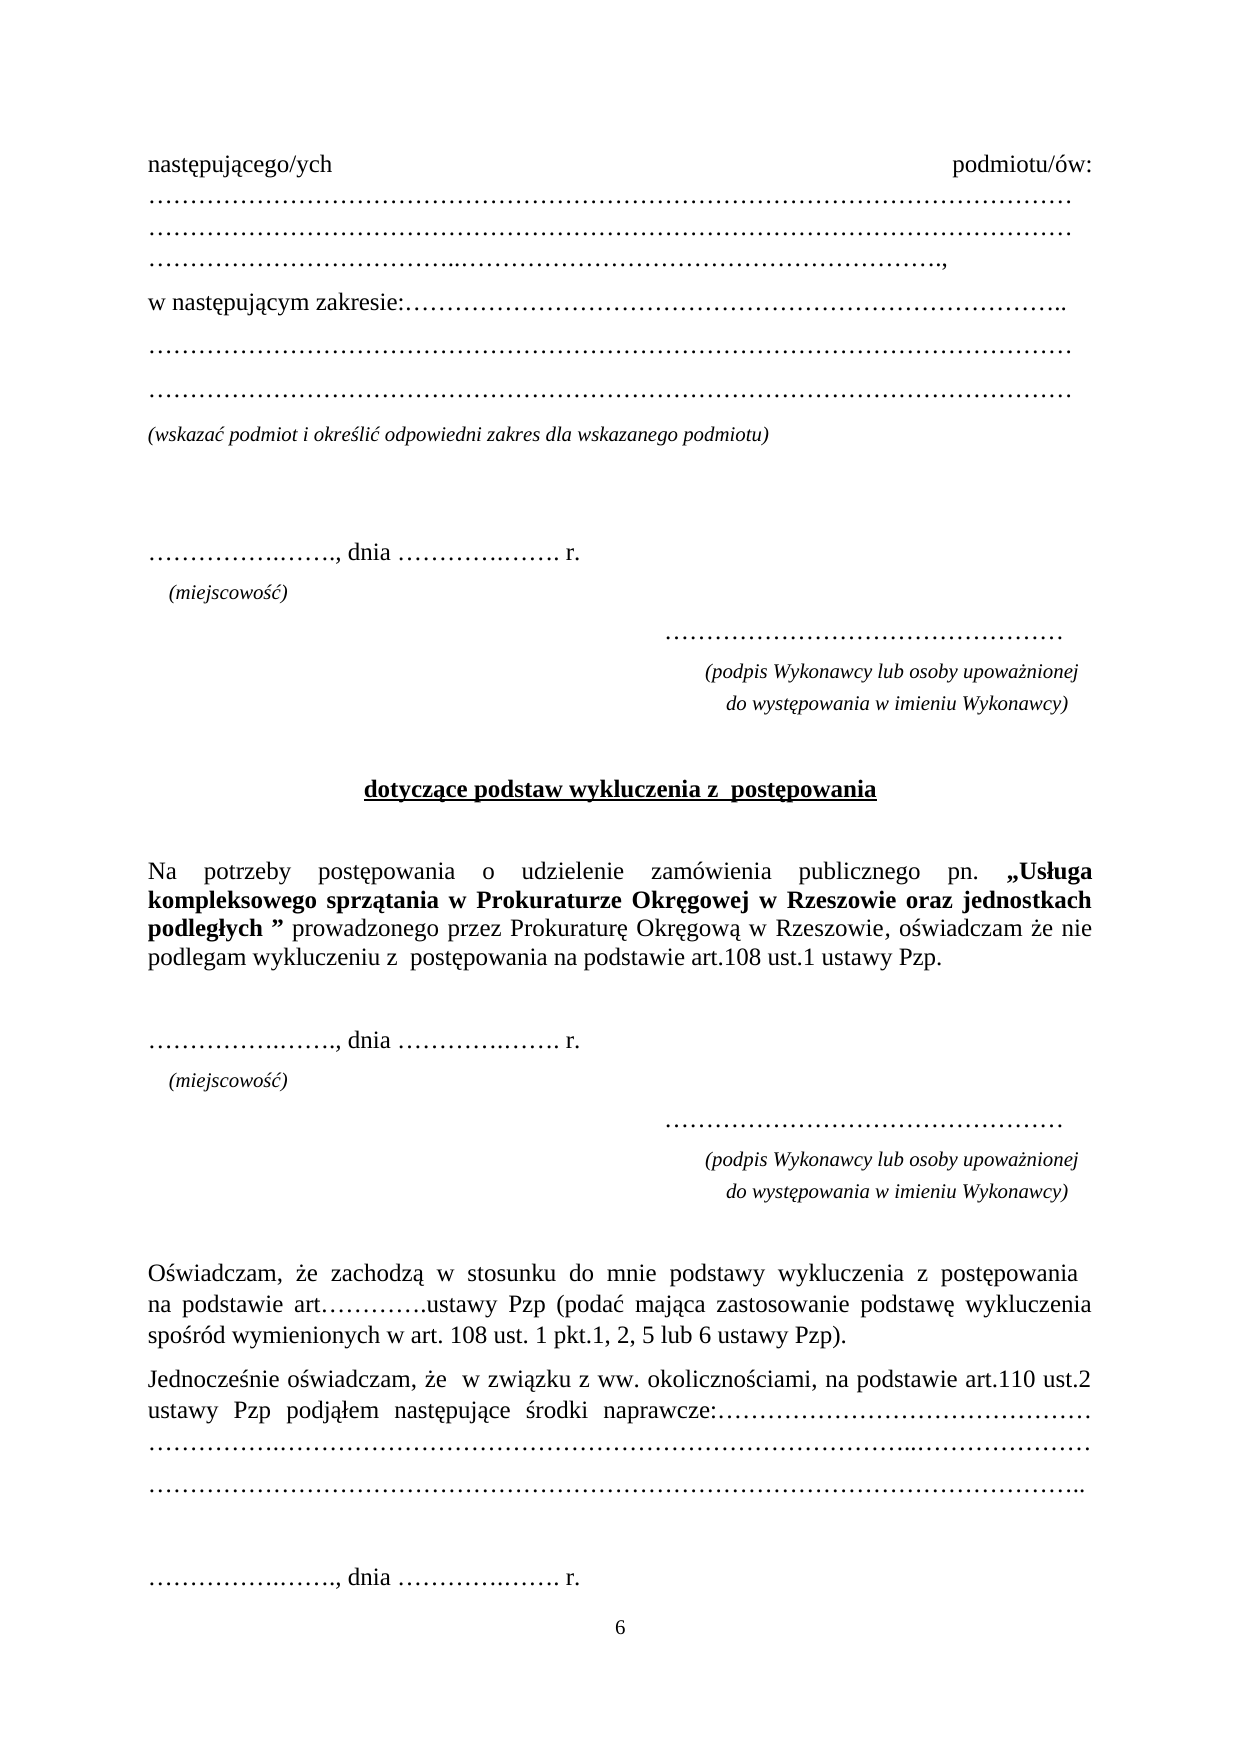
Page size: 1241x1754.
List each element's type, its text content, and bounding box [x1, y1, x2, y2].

text (miejscowość) [148, 1063, 1092, 1094]
text Oświadczam, że zachodzą w stosunku do mnie podstawy wykluczenia z postępowania na podstawie art………….ustawy Pzp (podać mająca zastosowanie podstawę wykluczenia spośród wymienionych w art. 108 ust. 1 pkt.1, 2, 5 lub 6 ustawy Pzp). [148, 1256, 1092, 1350]
text ………………………………………… [148, 614, 1092, 646]
text Na potrzeby postępowania o udzielenie zamówienia publicznego pn. „Usługa kompleksowego sprzątania w Prokuraturze Okręgowej w Rzeszowie oraz jednostkach podległych ” prowadzonego przez Prokuraturę Okręgową w Rzeszowie, oświadczam że nie podlegam wykluczeniu z postępowania na podstawie art.108 ust.1 ustawy Pzp. [148, 856, 1092, 971]
text …………….……., dnia ………….……. r. [148, 1023, 1092, 1054]
text (miejscowość) [148, 575, 1092, 606]
text …………….……., dnia ………….……. r. [148, 535, 1092, 566]
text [148, 148, 1092, 273]
text ………………………………………………………………………………………………… [148, 373, 1092, 404]
text …………….……., dnia ………….……. r. [148, 1560, 1092, 1591]
text (wskazać podmiot i określić odpowiedni zakres dla wskazanego podmiotu) [148, 416, 1092, 448]
text (podpis Wykonawcy lub osoby upoważnionej do występowania w imieniu Wykonawcy) [148, 654, 1092, 716]
text (podpis Wykonawcy lub osoby upoważnionej do występowania w imieniu Wykonawcy) [148, 1142, 1092, 1204]
text ………………………………………… [148, 1102, 1092, 1133]
text ………………………………………………………………………………………………… [148, 329, 1092, 360]
text Jednocześnie oświadczam, że w związku z ww. okolicznościami, na podstawie art.110 ust.2 ustawy Pzp podjąłem następujące środki naprawcze:……………………………………… …………….…………………………………………………………………..………………… [148, 1363, 1092, 1456]
text dotyczące podstaw wykluczenia z postępowania [148, 773, 1092, 804]
text w następującym zakresie:…………………………………………………………………….. [148, 285, 1092, 316]
text ………………………………………………………………………………………………….. [148, 1469, 1092, 1498]
